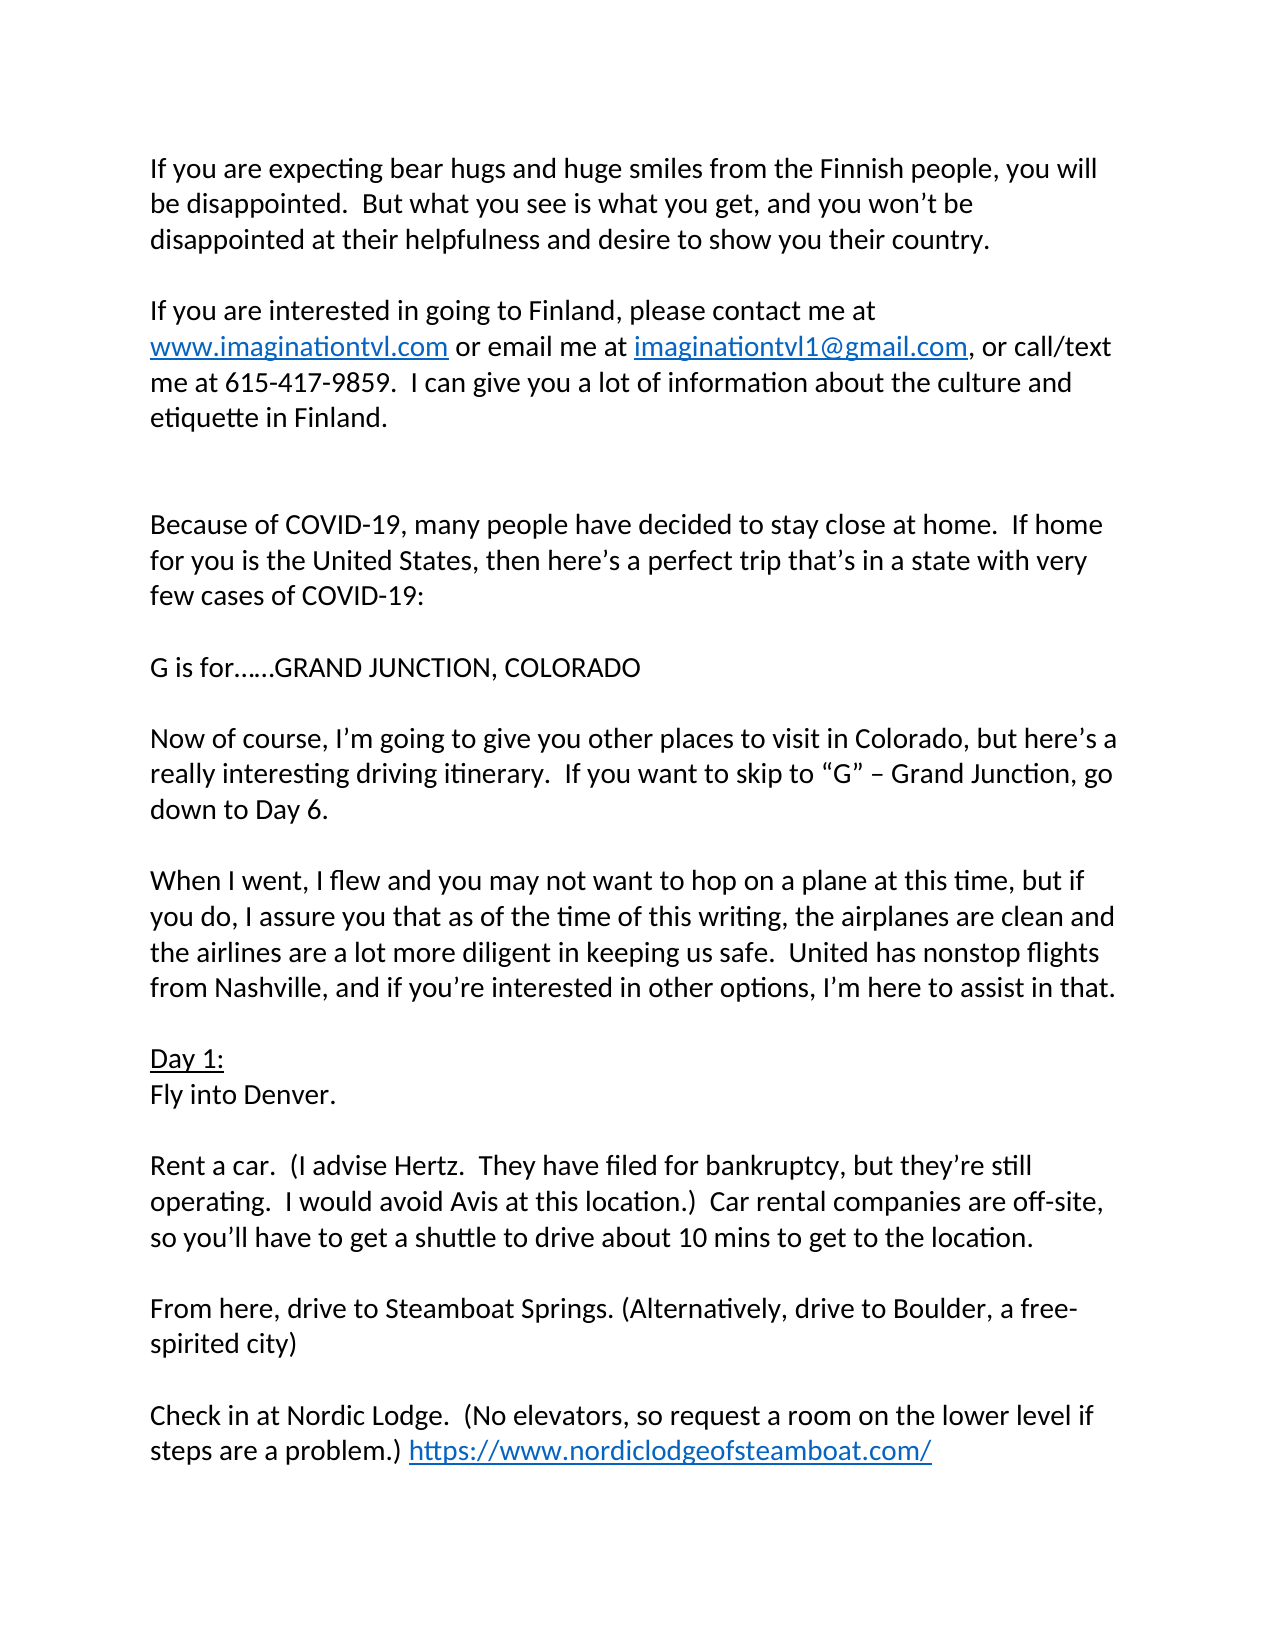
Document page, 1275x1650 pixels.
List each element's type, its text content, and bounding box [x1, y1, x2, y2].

text Now of course, I’m going to give you other places to visit in Colorado, but here’s a really interesting driving itinerary. If you want to skip to “G” – Grand Junction, go down to Day 6. [150, 720, 1125, 827]
text Because of COVID-19, many people have decided to stay close at home. If home for you is the United States, then here’s a perfect trip that’s in a state with very few cases of COVID-19: [150, 506, 1125, 613]
text G is for……GRAND JUNCTION, COLORADO [150, 649, 1125, 684]
text Check in at Nordic Lodge. (No elevators, so request a room on the lower level if steps are a problem.) https://www.nordiclodgeofsteamboat.com/ [150, 1397, 1125, 1468]
text Fly into Denver. [150, 1076, 1125, 1112]
text If you are expecting bear hugs and huge smiles from the Finnish people, you will be disappointed. But what you see is what you get, and you won’t be disappointed at their helpfulness and desire to show you their country. [150, 150, 1125, 257]
text Day 1: [150, 1041, 1125, 1076]
text When I went, I flew and you may not want to hop on a plane at this time, but if you do, I assure you that as of the time of this writing, the airplanes are clean and the airlines are a lot more diligent in keeping us safe. United has nonstop flights from Nashville, and if you’re interested in other options, I’m here to assist in that. [150, 862, 1125, 1005]
text Rent a car. (I advise Hertz. They have filed for bankruptcy, but they’re still operating. I would avoid Avis at this location.) Car rental companies are off-site, so you’ll have to get a shuttle to drive about 10 mins to get to the location. [150, 1147, 1125, 1254]
text From here, drive to Steamboat Springs. (Alternatively, drive to Boulder, a free-spirited city) [150, 1290, 1125, 1361]
text If you are interested in going to Finland, please contact me at www.imaginationtvl.com or email me at imaginationtvl1@gmail.com, or call/text me at 615-417-9859. I can give you a lot of information about the culture and etiquette in Finland. [150, 292, 1125, 435]
